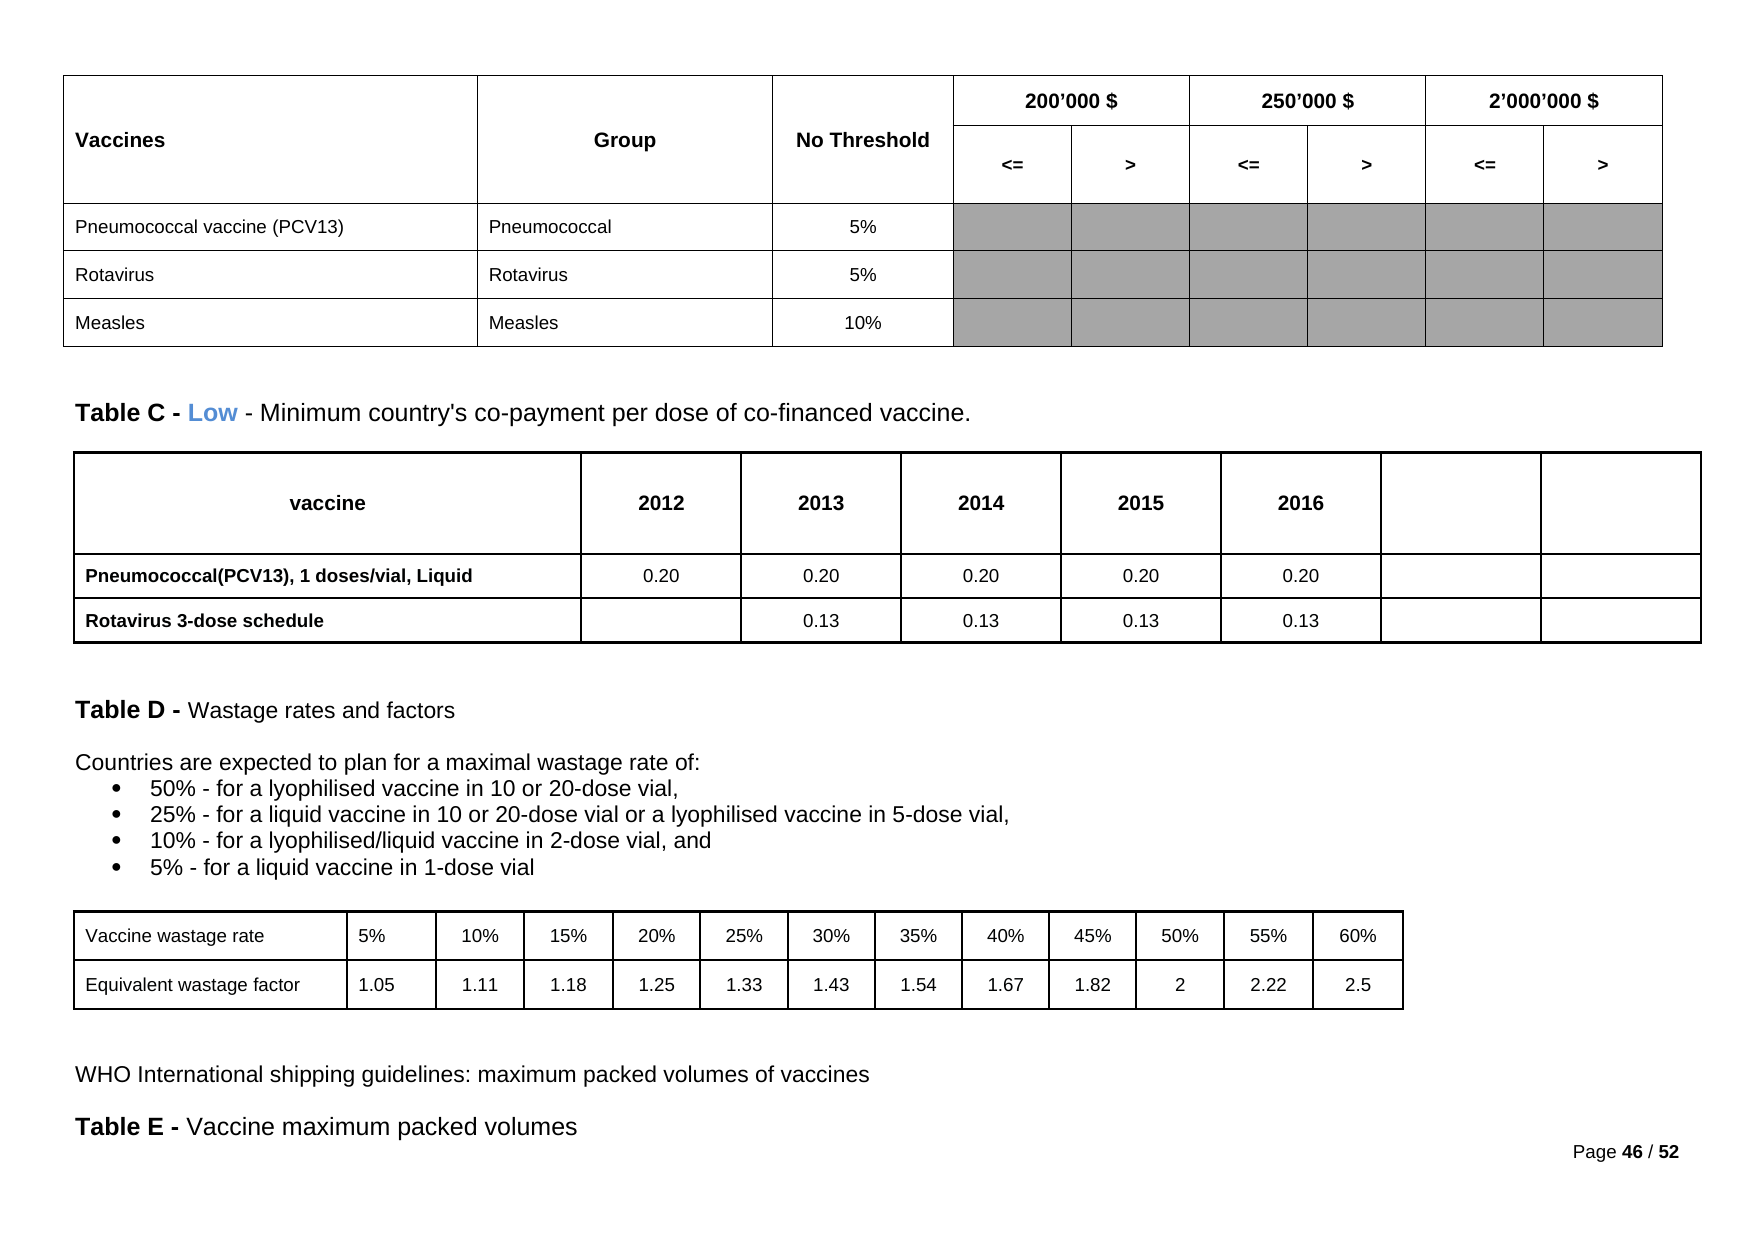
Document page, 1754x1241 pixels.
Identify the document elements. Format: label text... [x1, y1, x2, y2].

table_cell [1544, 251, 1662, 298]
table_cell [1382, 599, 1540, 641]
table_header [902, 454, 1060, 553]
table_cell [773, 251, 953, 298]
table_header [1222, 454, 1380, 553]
text Countries are expected to plan for a maximal wastage rate of: [75, 748, 1679, 775]
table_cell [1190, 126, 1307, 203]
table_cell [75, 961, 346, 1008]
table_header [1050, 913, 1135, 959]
text WHO International shipping guidelines: maximum packed volumes of vaccines [75, 1061, 1679, 1087]
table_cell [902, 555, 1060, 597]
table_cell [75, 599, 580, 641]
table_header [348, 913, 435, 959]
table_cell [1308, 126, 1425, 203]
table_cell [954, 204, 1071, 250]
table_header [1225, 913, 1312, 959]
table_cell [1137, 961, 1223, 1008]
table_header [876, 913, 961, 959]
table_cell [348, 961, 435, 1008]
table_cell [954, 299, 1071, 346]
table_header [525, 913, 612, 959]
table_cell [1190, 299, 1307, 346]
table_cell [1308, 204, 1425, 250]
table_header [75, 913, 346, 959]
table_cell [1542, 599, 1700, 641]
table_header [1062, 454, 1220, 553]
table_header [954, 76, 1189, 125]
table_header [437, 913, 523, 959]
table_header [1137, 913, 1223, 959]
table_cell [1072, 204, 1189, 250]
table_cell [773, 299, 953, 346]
list 25% - for a liquid vaccine in 10 or 20-dose vial or a lyophilised vaccine in 5-dose vial, [112, 801, 1679, 827]
text Table D - Wastage rates and factors [75, 694, 1679, 723]
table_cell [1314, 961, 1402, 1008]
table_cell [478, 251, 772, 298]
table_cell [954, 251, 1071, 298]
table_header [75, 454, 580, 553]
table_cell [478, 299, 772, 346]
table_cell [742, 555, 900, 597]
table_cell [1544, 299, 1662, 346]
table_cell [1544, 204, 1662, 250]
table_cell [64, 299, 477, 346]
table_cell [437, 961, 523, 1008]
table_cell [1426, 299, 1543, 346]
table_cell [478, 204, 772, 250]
text Table C - Low - Minimum country's co-payment per dose of co-financed vaccine. [75, 398, 1679, 426]
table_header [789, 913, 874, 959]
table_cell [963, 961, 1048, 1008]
list 10% - for a lyophilised/liquid vaccine in 2-dose vial, and [112, 827, 1679, 854]
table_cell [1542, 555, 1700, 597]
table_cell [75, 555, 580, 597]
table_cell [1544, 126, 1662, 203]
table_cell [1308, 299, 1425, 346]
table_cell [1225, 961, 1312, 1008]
list 5% - for a liquid vaccine in 1-dose vial [112, 854, 1679, 880]
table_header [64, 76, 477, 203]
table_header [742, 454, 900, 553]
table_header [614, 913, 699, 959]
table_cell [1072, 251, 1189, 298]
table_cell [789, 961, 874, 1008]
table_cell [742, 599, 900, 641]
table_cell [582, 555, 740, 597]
list 50% - for a lyophilised vaccine in 10 or 20-dose vial, [112, 775, 1679, 801]
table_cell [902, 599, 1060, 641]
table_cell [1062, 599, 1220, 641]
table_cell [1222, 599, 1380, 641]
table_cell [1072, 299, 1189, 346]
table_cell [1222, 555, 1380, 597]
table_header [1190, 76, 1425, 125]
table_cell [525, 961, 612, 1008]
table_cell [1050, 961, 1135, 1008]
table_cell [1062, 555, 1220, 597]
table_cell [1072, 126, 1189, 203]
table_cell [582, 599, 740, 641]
text Table E - Vaccine maximum packed volumes [75, 1112, 1679, 1141]
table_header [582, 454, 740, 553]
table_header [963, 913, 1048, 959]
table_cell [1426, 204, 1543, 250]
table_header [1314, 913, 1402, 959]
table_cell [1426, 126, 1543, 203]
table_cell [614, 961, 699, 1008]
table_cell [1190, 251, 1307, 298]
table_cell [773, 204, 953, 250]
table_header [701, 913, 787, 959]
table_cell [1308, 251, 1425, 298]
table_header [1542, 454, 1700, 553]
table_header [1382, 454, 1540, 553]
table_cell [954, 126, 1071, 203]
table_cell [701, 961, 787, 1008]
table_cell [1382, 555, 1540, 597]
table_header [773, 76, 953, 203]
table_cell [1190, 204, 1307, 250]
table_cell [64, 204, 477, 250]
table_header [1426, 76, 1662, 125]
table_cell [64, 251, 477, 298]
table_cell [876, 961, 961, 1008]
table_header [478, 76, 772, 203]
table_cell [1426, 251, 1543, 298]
